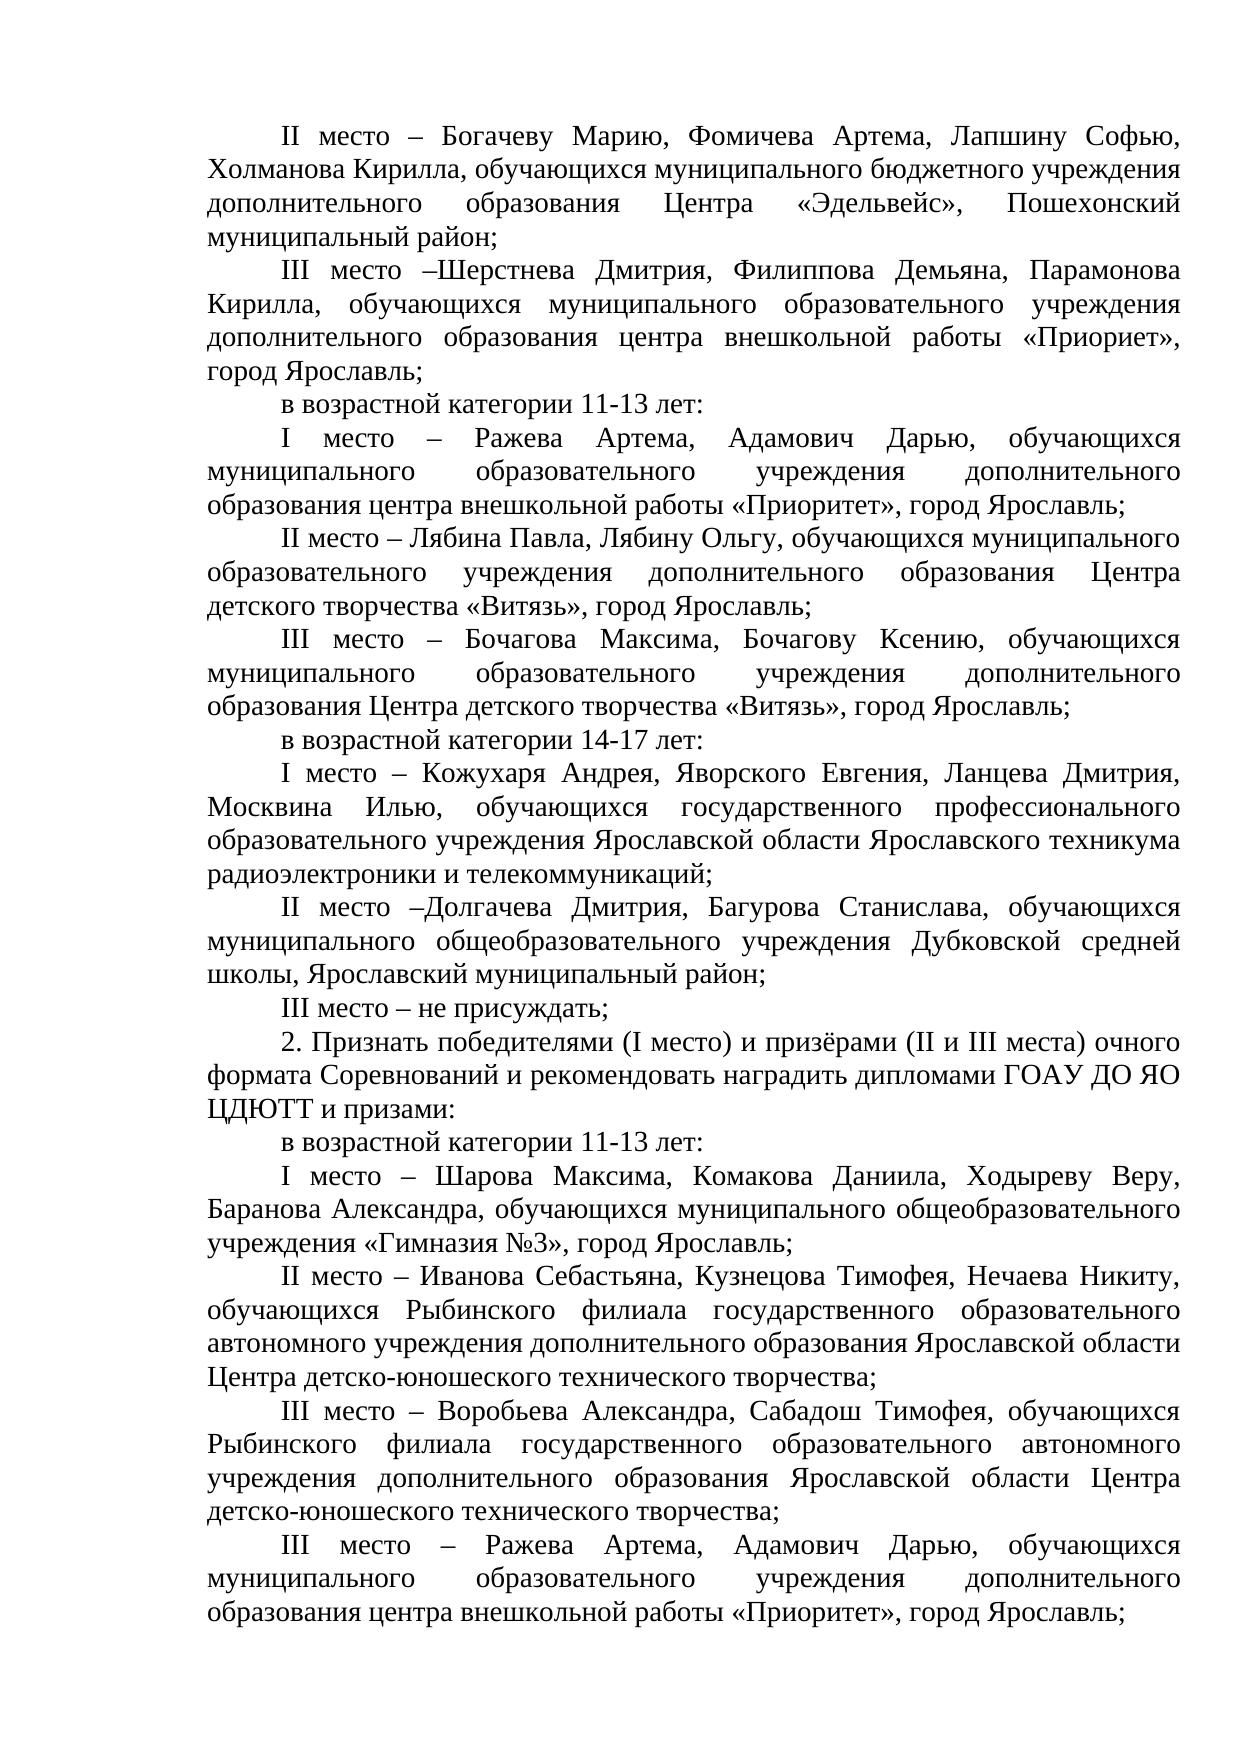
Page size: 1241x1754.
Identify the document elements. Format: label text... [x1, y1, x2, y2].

text 2. Признать победителями (I место) и призёрами (II и III места) очного формата Соревнований и рекомендовать наградить дипломами ГОАУ ДО ЯО ЦДЮТТ и призами: [207, 1024, 1181, 1124]
text в возрастной категории 14-17 лет: [207, 722, 1181, 755]
text в возрастной категории 11-13 лет: [207, 386, 1181, 420]
text I место – Шарова Максима, Комакова Даниила, Ходыреву Веру, Баранова Александра, обучающихся муниципального общеобразовательного учреждения «Гимназия №3», город Ярославль; [207, 1158, 1181, 1258]
text III место – не присуждать; [207, 990, 1181, 1024]
text III место – Воробьева Александра, Сабадош Тимофея, обучающихся Рыбинского филиала государственного образовательного автономного учреждения дополнительного образования Ярославской области Центра детско-юношеского технического творчества; [207, 1393, 1181, 1527]
text II место – Иванова Себастьяна, Кузнецова Тимофея, Нечаева Никиту, обучающихся Рыбинского филиала государственного образовательного автономного учреждения дополнительного образования Ярославской области Центра детско-юношеского технического творчества; [207, 1258, 1181, 1393]
text II место –Долгачева Дмитрия, Багурова Станислава, обучающихся муниципального общеобразовательного учреждения Дубковской средней школы, Ярославский муниципальный район; [207, 889, 1181, 990]
text I место – Ражева Артема, Адамович Дарью, обучающихся муниципального образовательного учреждения дополнительного образования центра внешкольной работы «Приоритет», город Ярославль; [207, 420, 1181, 521]
text II место – Лябина Павла, Лябину Ольгу, обучающихся муниципального образовательного учреждения дополнительного образования Центра детского творчества «Витязь», город Ярославль; [207, 521, 1181, 621]
text III место –Шерстнева Дмитрия, Филиппова Демьяна, Парамонова Кирилла, обучающихся муниципального образовательного учреждения дополнительного образования центра внешкольной работы «Приориет», город Ярославль; [207, 252, 1181, 386]
text I место – Кожухаря Андрея, Яворского Евгения, Ланцева Дмитрия, Москвина Илью, обучающихся государственного профессионального образовательного учреждения Ярославской области Ярославского техникума радиоэлектроники и телекоммуникаций; [207, 755, 1181, 889]
text III место – Ражева Артема, Адамович Дарью, обучающихся муниципального образовательного учреждения дополнительного образования центра внешкольной работы «Приоритет», город Ярославль; [207, 1527, 1181, 1627]
text III место – Бочагова Максима, Бочагову Ксению, обучающихся муниципального образовательного учреждения дополнительного образования Центра детского творчества «Витязь», город Ярославль; [207, 621, 1181, 722]
text в возрастной категории 11-13 лет: [207, 1124, 1181, 1158]
text II место – Богачеву Марию, Фомичева Артема, Лапшину Софью, Холманова Кирилла, обучающихся муниципального бюджетного учреждения дополнительного образования Центра «Эдельвейс», Пошехонский муниципальный район; [207, 118, 1181, 252]
